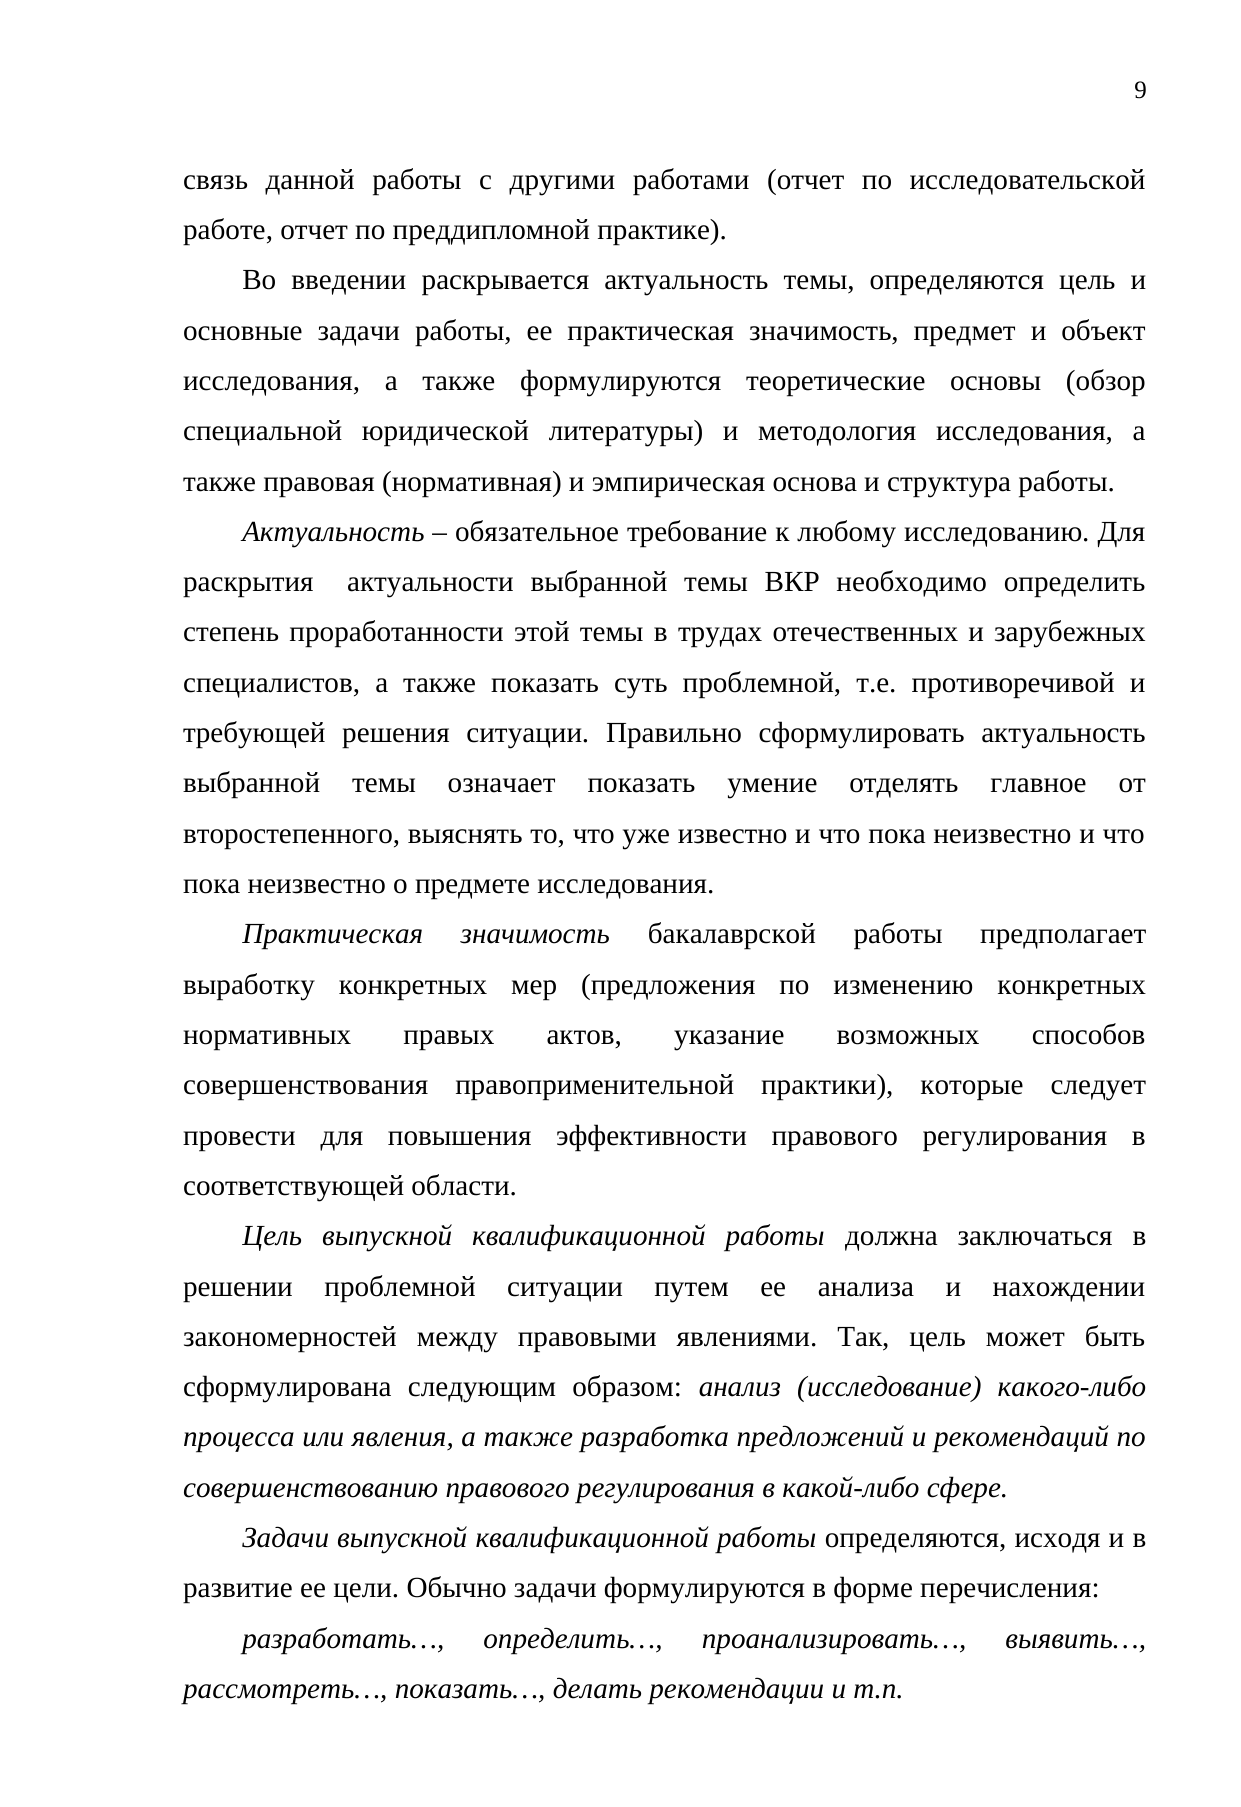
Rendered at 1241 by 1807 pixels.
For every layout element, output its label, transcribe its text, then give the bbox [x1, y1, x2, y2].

text разработать…, определить…, проанализировать…, выявить…, рассмотреть…, показать…, делать рекомендации и т.п. [183, 1621, 1146, 1705]
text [183, 162, 1146, 246]
text Актуальность – обязательное требование к любому исследованию. Для раскрытия актуальности выбранной темы ВКР необходимо определить степень проработанности этой темы в трудах отечественных и зарубежных специалистов, а также показать суть проблемной, т.е. противоречивой и требующей решения ситуации. Правильно сформулировать актуальность выбранной темы означает показать умение отделять главное от второстепенного, выяснять то, что уже известно и что пока неизвестно и что пока неизвестно о предмете исследования. [183, 514, 1146, 900]
text Практическая значимость бакалаврской работы предполагает выработку конкретных мер (предложения по изменению конкретных нормативных правых актов, указание возможных способов совершенствования правоприменительной практики), которые следует провести для повышения эффективности правового регулирования в соответствующей области. [183, 916, 1146, 1202]
text Цель выпускной квалификационной работы должна заключаться в решении проблемной ситуации путем ее анализа и нахождении закономерностей между правовыми явлениями. Так, цель может быть сформулирована следующим образом: анализ (исследование) какого-либо процесса или явления, а также разработка предложений и рекомендаций по совершенствованию правового регулирования в какой-либо сфере. [183, 1218, 1146, 1503]
text Во введении раскрывается актуальность темы, определяются цель и основные задачи работы, ее практическая значимость, предмет и объект исследования, а также формулируются теоретические основы (обзор специальной юридической литературы) и методология исследования, а также правовая (нормативная) и эмпирическая основа и структура работы. [183, 262, 1146, 497]
text Задачи выпускной квалификационной работы определяются, исходя и в развитие ее цели. Обычно задачи формулируются в форме перечисления: [183, 1520, 1146, 1604]
